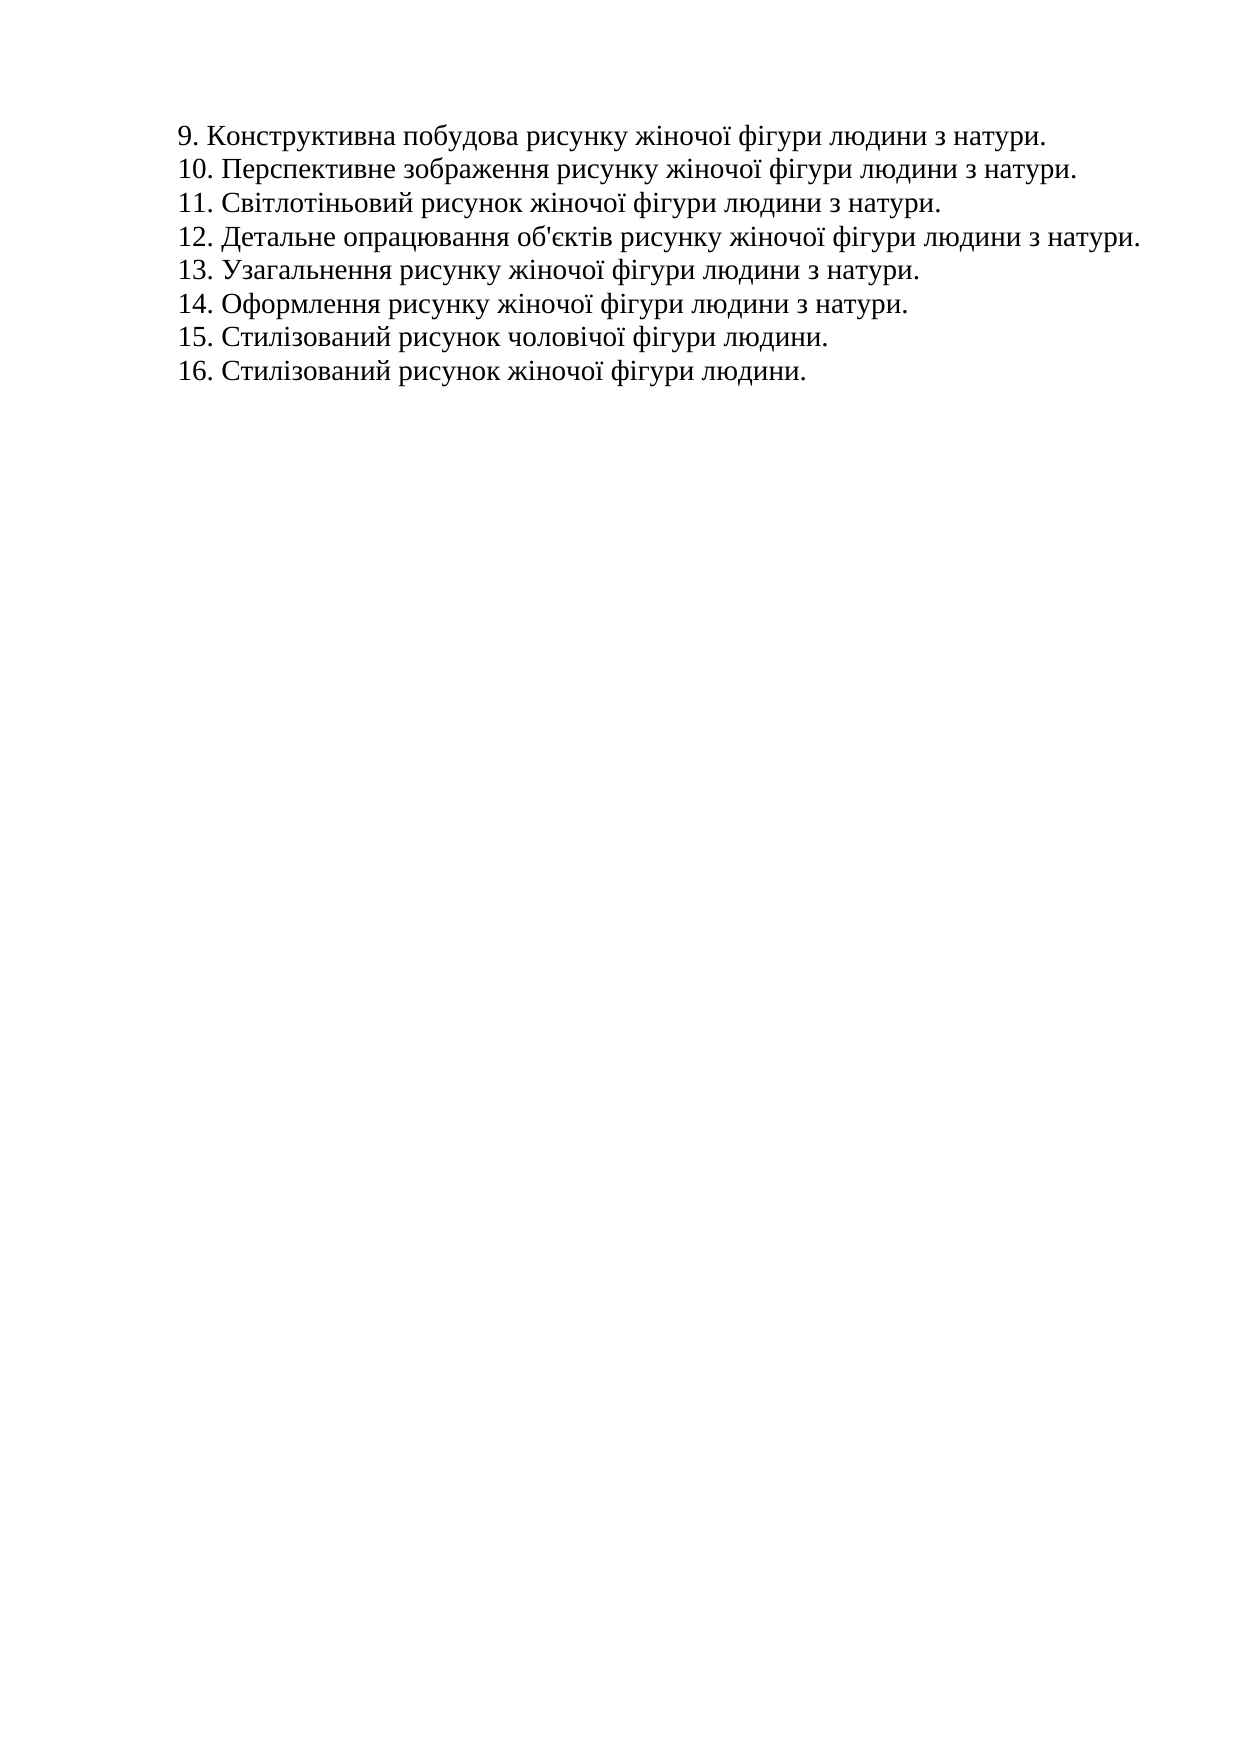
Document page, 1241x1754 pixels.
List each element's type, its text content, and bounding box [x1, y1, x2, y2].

text 9. Конструктивна побудова рисунку жіночої фігури людини з натури. [177, 118, 1152, 152]
text 12. Детальне опрацювання об'єктів рисунку жіночої фігури людини з натури. [177, 219, 1152, 252]
text 16. Стилізований рисунок жіночої фігури людини. [177, 353, 1152, 386]
text 13. Узагальнення рисунку жіночої фігури людини з натури. [177, 252, 1152, 286]
text 15. Стилізований рисунок чоловічої фігури людини. [177, 319, 1152, 353]
text 14. Оформлення рисунку жіночої фігури людини з натури. [177, 286, 1152, 319]
text 11. Світлотіньовий рисунок жіночої фігури людини з натури. [177, 185, 1152, 219]
text 10. Перспективне зображення рисунку жіночої фігури людини з натури. [177, 152, 1152, 185]
